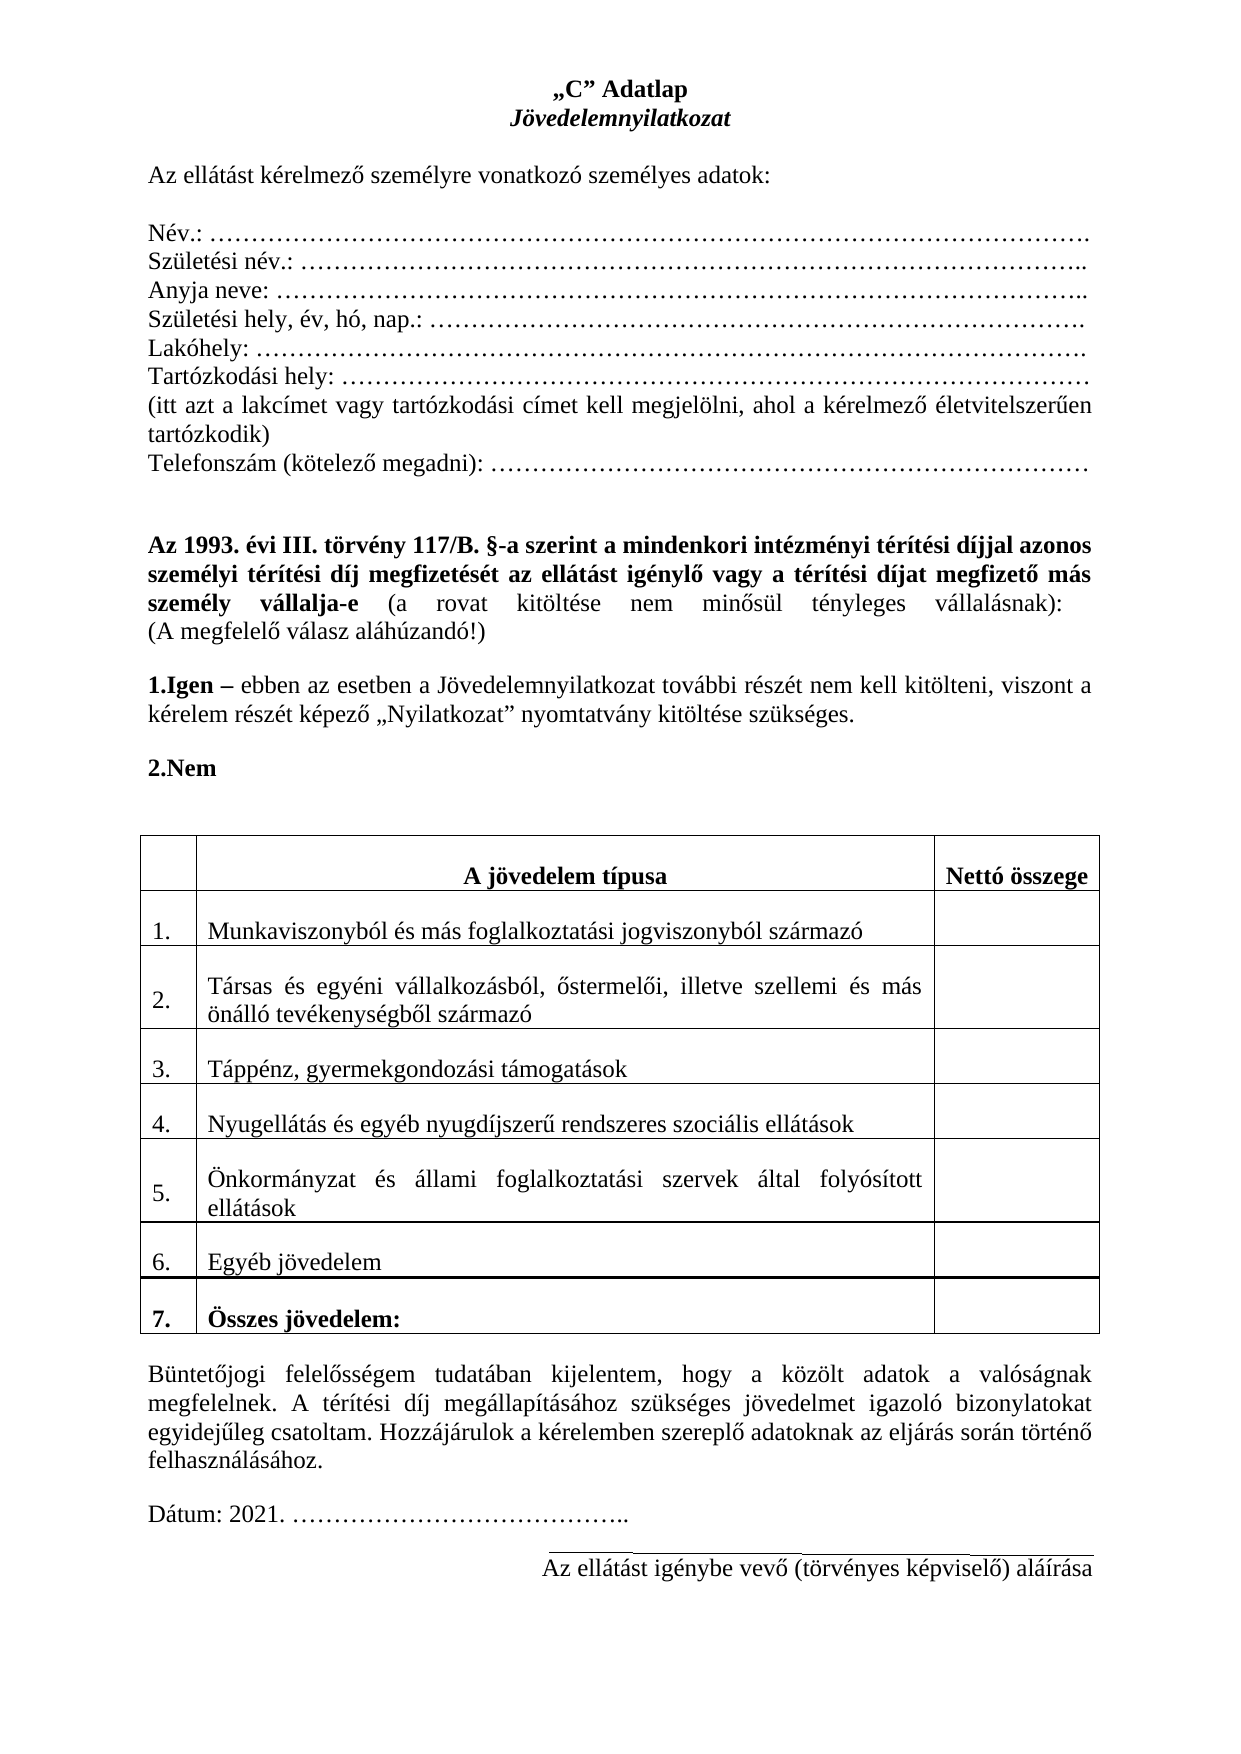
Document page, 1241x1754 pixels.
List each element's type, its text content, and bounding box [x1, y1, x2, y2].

text Jövedelemnyilatkozat [148, 103, 1093, 131]
table_cell [935, 1223, 1099, 1276]
table_cell [935, 1139, 1099, 1221]
table_cell Önkormányzat és állami foglalkoztatási szervek által folyósított ellátások [197, 1139, 934, 1221]
table_cell [935, 946, 1099, 1028]
table_cell Munkaviszonyból és más foglalkoztatási jogviszonyból származó [197, 891, 934, 945]
text Az 1993. évi III. törvény 117/B. §-a szerint a mindenkori intézményi térítési díjjal azonos személyi térítési díj megfizetését az ellátást igénylő vagy a térítési díjat megfizető más személy vállalja-e (a rovat kitöltése nem minősül tényleges vállalásnak): (A megfelelő válasz aláhúzandó!) [148, 530, 1093, 645]
text „C” Adatlap [148, 74, 1093, 103]
table_cell 5. [141, 1139, 196, 1221]
table_cell [935, 1279, 1099, 1333]
text Lakóhely: ………………………………………………………………………………………. [148, 333, 1093, 361]
text 2.Nem [148, 753, 1093, 781]
table_cell Összes jövedelem: [197, 1279, 934, 1333]
table_cell Egyéb jövedelem [197, 1223, 934, 1276]
table_cell Társas és egyéni vállalkozásból, őstermelői, illetve szellemi és más önálló tevékenységből származó [197, 946, 934, 1028]
text 1.Igen – ebben az esetben a Jövedelemnyilatkozat további részét nem kell kitölteni, viszont a kérelem részét képező „Nyilatkozat” nyomtatvány kitöltése szükséges. [148, 670, 1093, 728]
table_header Nettó összege [935, 836, 1099, 890]
text Születési hely, év, hó, nap.: ……………………………………………………………………. [148, 304, 1093, 333]
table_header A jövedelem típusa [197, 836, 934, 890]
table_cell 6. [141, 1223, 196, 1276]
table_cell 3. [141, 1029, 196, 1083]
text (itt azt a lakcímet vagy tartózkodási címet kell megjelölni, ahol a kérelmező életvitelszerűen tartózkodik) [148, 390, 1093, 448]
text Tartózkodási hely: ……………………………………………………………………………… [148, 361, 1093, 390]
table_header [141, 836, 196, 890]
text Anyja neve: …………………………………………………………………………………….. [148, 275, 1093, 304]
text Az ellátást kérelmező személyre vonatkozó személyes adatok: [148, 160, 1093, 189]
text Büntetőjogi felelősségem tudatában kijelentem, hogy a közölt adatok a valóságnak megfelelnek. A térítési díj megállapításához szükséges jövedelmet igazoló bizonylatokat egyidejűleg csatoltam. Hozzájárulok a kérelemben szereplő adatoknak az eljárás során történő felhasználásához. [148, 1359, 1093, 1474]
text Telefonszám (kötelező megadni): ……………………………………………………………… [148, 448, 1093, 476]
table_cell 4. [141, 1084, 196, 1138]
text Dátum: 2021. ………………………………….. [148, 1499, 1093, 1528]
table_cell [935, 1084, 1099, 1138]
table_cell Nyugellátás és egyéb nyugdíjszerű rendszeres szociális ellátások [197, 1084, 934, 1138]
table_cell Táppénz, gyermekgondozási támogatások [197, 1029, 934, 1083]
text Az ellátást igénybe vevő (törvényes képviselő) aláírása [148, 1553, 1093, 1582]
table_cell 1. [141, 891, 196, 945]
table_cell [935, 891, 1099, 945]
table_cell 7. [141, 1279, 196, 1333]
text Születési név.: ………………………………………………………………………………….. [148, 246, 1093, 275]
table_cell 2. [141, 946, 196, 1028]
table_cell [935, 1029, 1099, 1083]
text Név.: ……………………………………………………………………………………………. [148, 218, 1093, 246]
